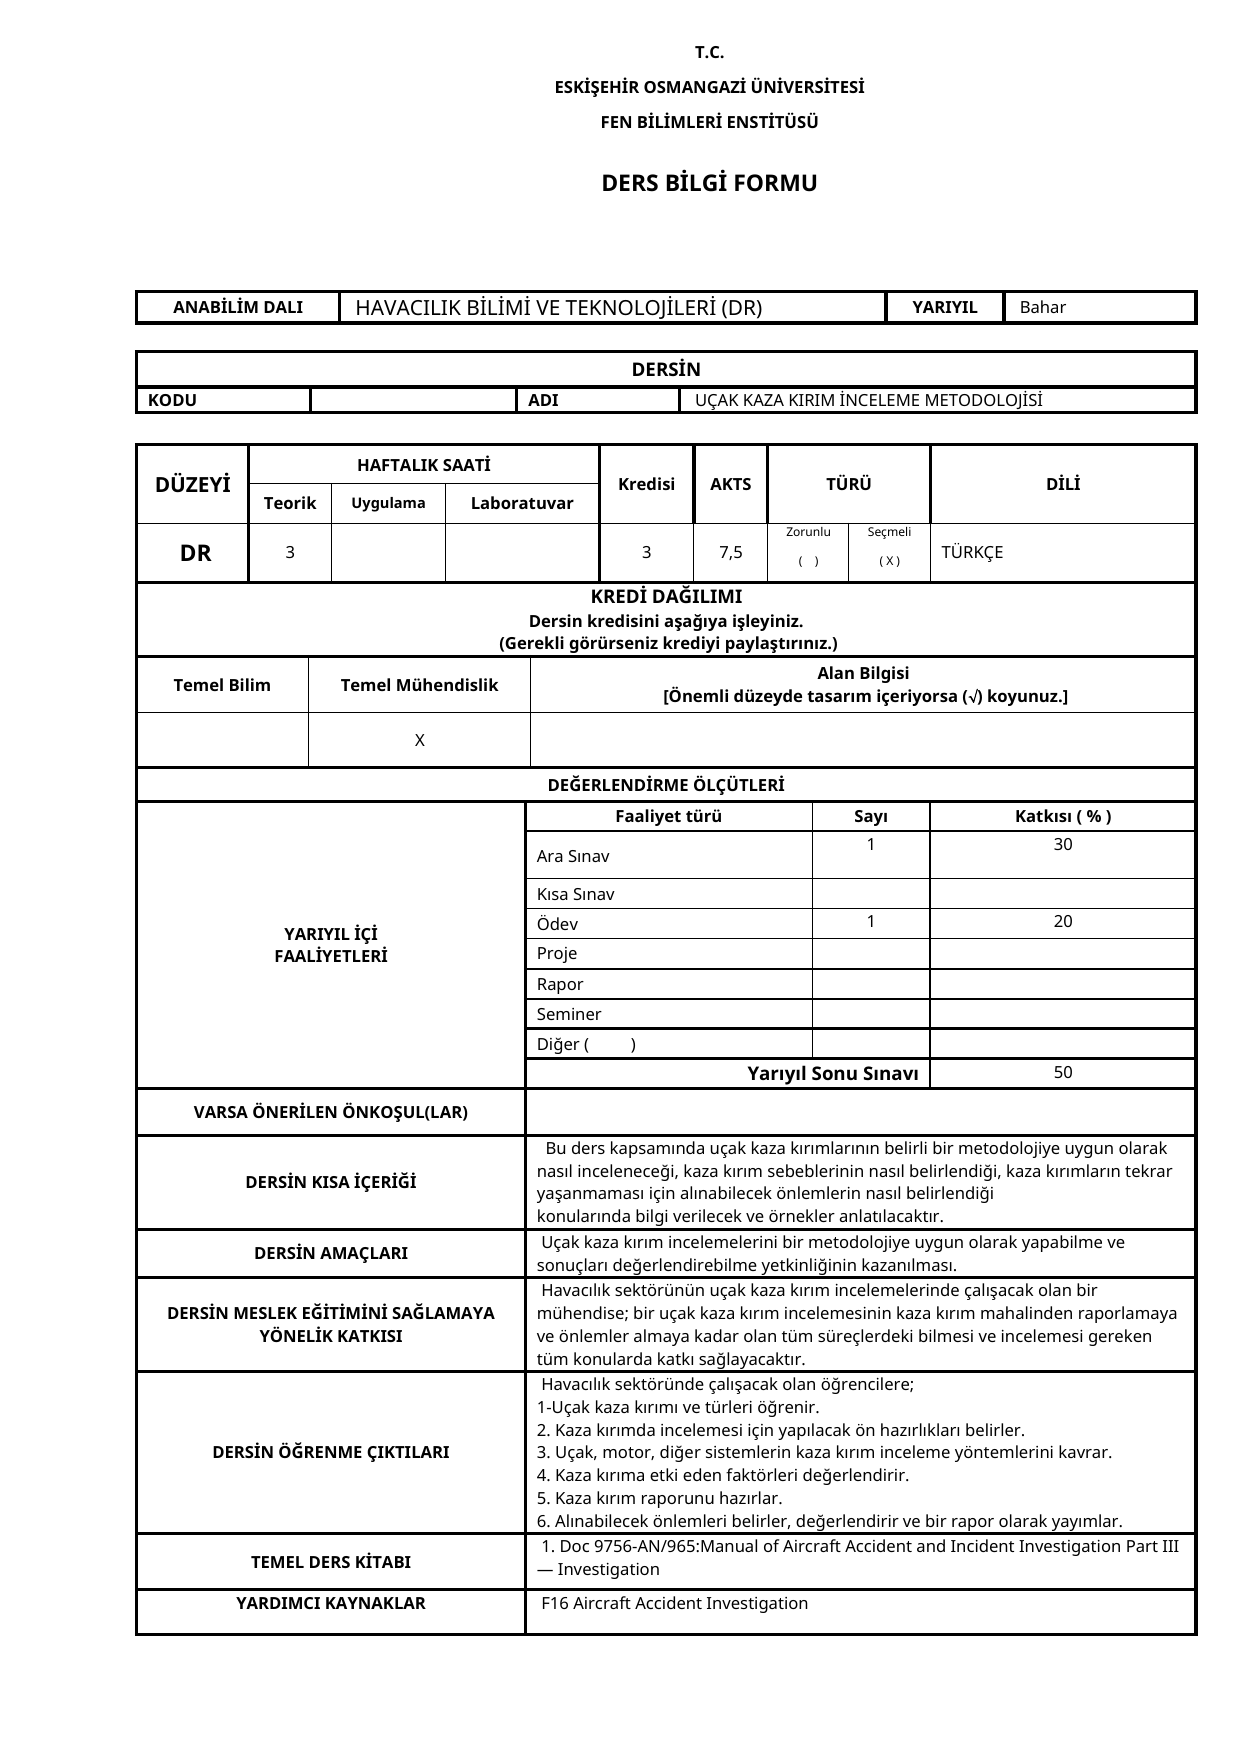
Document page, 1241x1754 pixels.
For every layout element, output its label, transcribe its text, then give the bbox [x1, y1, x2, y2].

table_cell YARDIMCI KAYNAKLAR [138, 1591, 524, 1633]
table_cell 30 [931, 832, 1194, 878]
table_cell 7,5 [694, 524, 767, 581]
table_cell Uygulama [332, 484, 445, 523]
table_cell Yarıyıl Sonu Sınavı [527, 1060, 929, 1087]
table_cell DR [138, 524, 247, 581]
table_cell Ara Sınav [527, 832, 812, 878]
table_cell [931, 939, 1194, 968]
table_cell Katkısı ( % ) [931, 803, 1194, 830]
table_header TÜRÜ [769, 446, 929, 523]
table_cell [813, 970, 929, 997]
table_cell [312, 389, 515, 411]
table_cell [531, 713, 1194, 766]
table_cell Proje [527, 939, 812, 968]
table_header HAVACILIK BİLİMİ VE TEKNOLOJİLERİ (DR) [341, 293, 884, 321]
table_cell Faaliyet türü [527, 803, 812, 830]
table_cell TÜRKÇE [931, 524, 1194, 581]
table_cell Havacılık sektörünün uçak kaza kırım incelemelerinde çalışacak olan bir mühendise; bir uçak kaza kırım incelemesinin kaza kırım mahalinden raporlamaya ve önlemler almaya kadar olan tüm süreçlerdeki bilmesi ve incelemesi gereken tüm konularda katkı sağlayacaktır. [527, 1279, 1194, 1370]
table_cell YARIYIL İÇİ FAALİYETLERİ [138, 803, 524, 1087]
table_cell Kısa Sınav [527, 879, 812, 908]
table_cell VARSA ÖNERİLEN ÖNKOŞUL(LAR) [138, 1090, 524, 1133]
table_cell 3 [601, 524, 693, 581]
table_cell 1. Doc 9756-AN/965:Manual of Aircraft Accident and Incident Investigation Part III — Investigation [527, 1535, 1194, 1588]
table_cell TEMEL DERS KİTABI [138, 1535, 524, 1588]
table_header [1006, 293, 1194, 321]
table_cell Alan Bilgisi [Önemli düzeyde tasarım içeriyorsa () koyunuz.] [531, 658, 1194, 712]
table_cell DERSİN ÖĞRENME ÇIKTILARI [138, 1373, 524, 1532]
table_cell DERSİN KISA İÇERİĞİ [138, 1137, 524, 1227]
table_cell [813, 939, 929, 968]
table_header HAFTALIK SAATİ [250, 446, 598, 483]
table_cell [527, 1090, 1194, 1133]
table_cell [813, 1000, 929, 1027]
table_header Kredisi [601, 446, 692, 523]
table_cell [446, 524, 598, 581]
table_header ANABİLİM DALI [138, 293, 338, 321]
table_cell 3 [250, 524, 331, 581]
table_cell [527, 1591, 1194, 1633]
table_cell Uçak kaza kırım incelemelerini bir metodolojiye uygun olarak yapabilme ve sonuçları değerlendirebilme yetkinliğinin kazanılması. [527, 1231, 1194, 1276]
table_header DÜZEYİ [138, 446, 247, 523]
table_cell Ödev [527, 909, 812, 938]
table_header DİLİ [932, 446, 1194, 523]
table_cell KREDİ DAĞILIMI Dersin kredisini aşağıya işleyiniz. (Gerekli görürseniz krediyi paylaştırınız.) [138, 584, 1194, 655]
table_cell Teorik [250, 484, 331, 523]
table_cell [813, 1030, 929, 1057]
table_cell Sayı [813, 803, 929, 830]
table_cell DERSİN MESLEK EĞİTİMİNİ SAĞLAMAYA YÖNELİK KATKISI [138, 1279, 524, 1370]
table_cell Laboratuvar [446, 484, 598, 523]
table_cell [931, 879, 1194, 908]
table_header DERSİN [138, 353, 1194, 385]
table_cell Zorunlu ( ) [768, 524, 848, 581]
table_cell Seminer [527, 1000, 812, 1027]
table_cell 1 [813, 832, 929, 878]
table_cell [332, 524, 445, 581]
table_cell Diğer ( ) [527, 1030, 812, 1057]
table_cell Bu ders kapsamında uçak kaza kırımlarının belirli bir metodolojiye uygun olarak nasıl inceleneceği, kaza kırım sebeblerinin nasıl belirlendiği, kaza kırımların tekrar yaşanmaması için alınabilecek önlemlerin nasıl belirlendiği konularında bilgi verilecek ve örnekler anlatılacaktır. [527, 1137, 1194, 1227]
table_cell X [309, 713, 530, 766]
table_cell [931, 970, 1194, 997]
table_cell [813, 879, 929, 908]
table_cell KODU [138, 389, 309, 411]
table_cell 20 [931, 909, 1194, 938]
table_cell Rapor [527, 970, 812, 997]
table_cell Havacılık sektöründe çalışacak olan öğrencilere; 1-Uçak kaza kırımı ve türleri öğrenir. 2. Kaza kırımda incelemesi için yapılacak ön hazırlıkları belirler. 3. Uçak, motor, diğer sistemlerin kaza kırım inceleme yöntemlerini kavrar. 4. Kaza kırıma etki eden faktörleri değerlendirir. 5. Kaza kırım raporunu hazırlar. 6. Alınabilecek önlemleri belirler, değerlendirir ve bir rapor olarak yayımlar. [527, 1373, 1194, 1532]
table_cell Temel Mühendislik [309, 658, 530, 712]
table_cell 1 [813, 909, 929, 938]
table_cell UÇAK KAZA KIRIM İNCELEME METODOLOJİSİ [681, 389, 1194, 411]
table_header YARIYIL [888, 293, 1002, 321]
table_cell Seçmeli ( X ) [849, 524, 930, 581]
table_cell [931, 1030, 1194, 1057]
table_header AKTS [696, 446, 766, 523]
table_cell [931, 1000, 1194, 1027]
table_cell Temel Bilim [138, 658, 308, 712]
table_cell DEĞERLENDİRME ÖLÇÜTLERİ [138, 769, 1194, 800]
table_cell 50 [931, 1060, 1194, 1087]
table_cell [138, 713, 308, 766]
table_cell ADI [518, 389, 678, 411]
table_cell DERSİN AMAÇLARI [138, 1231, 524, 1276]
